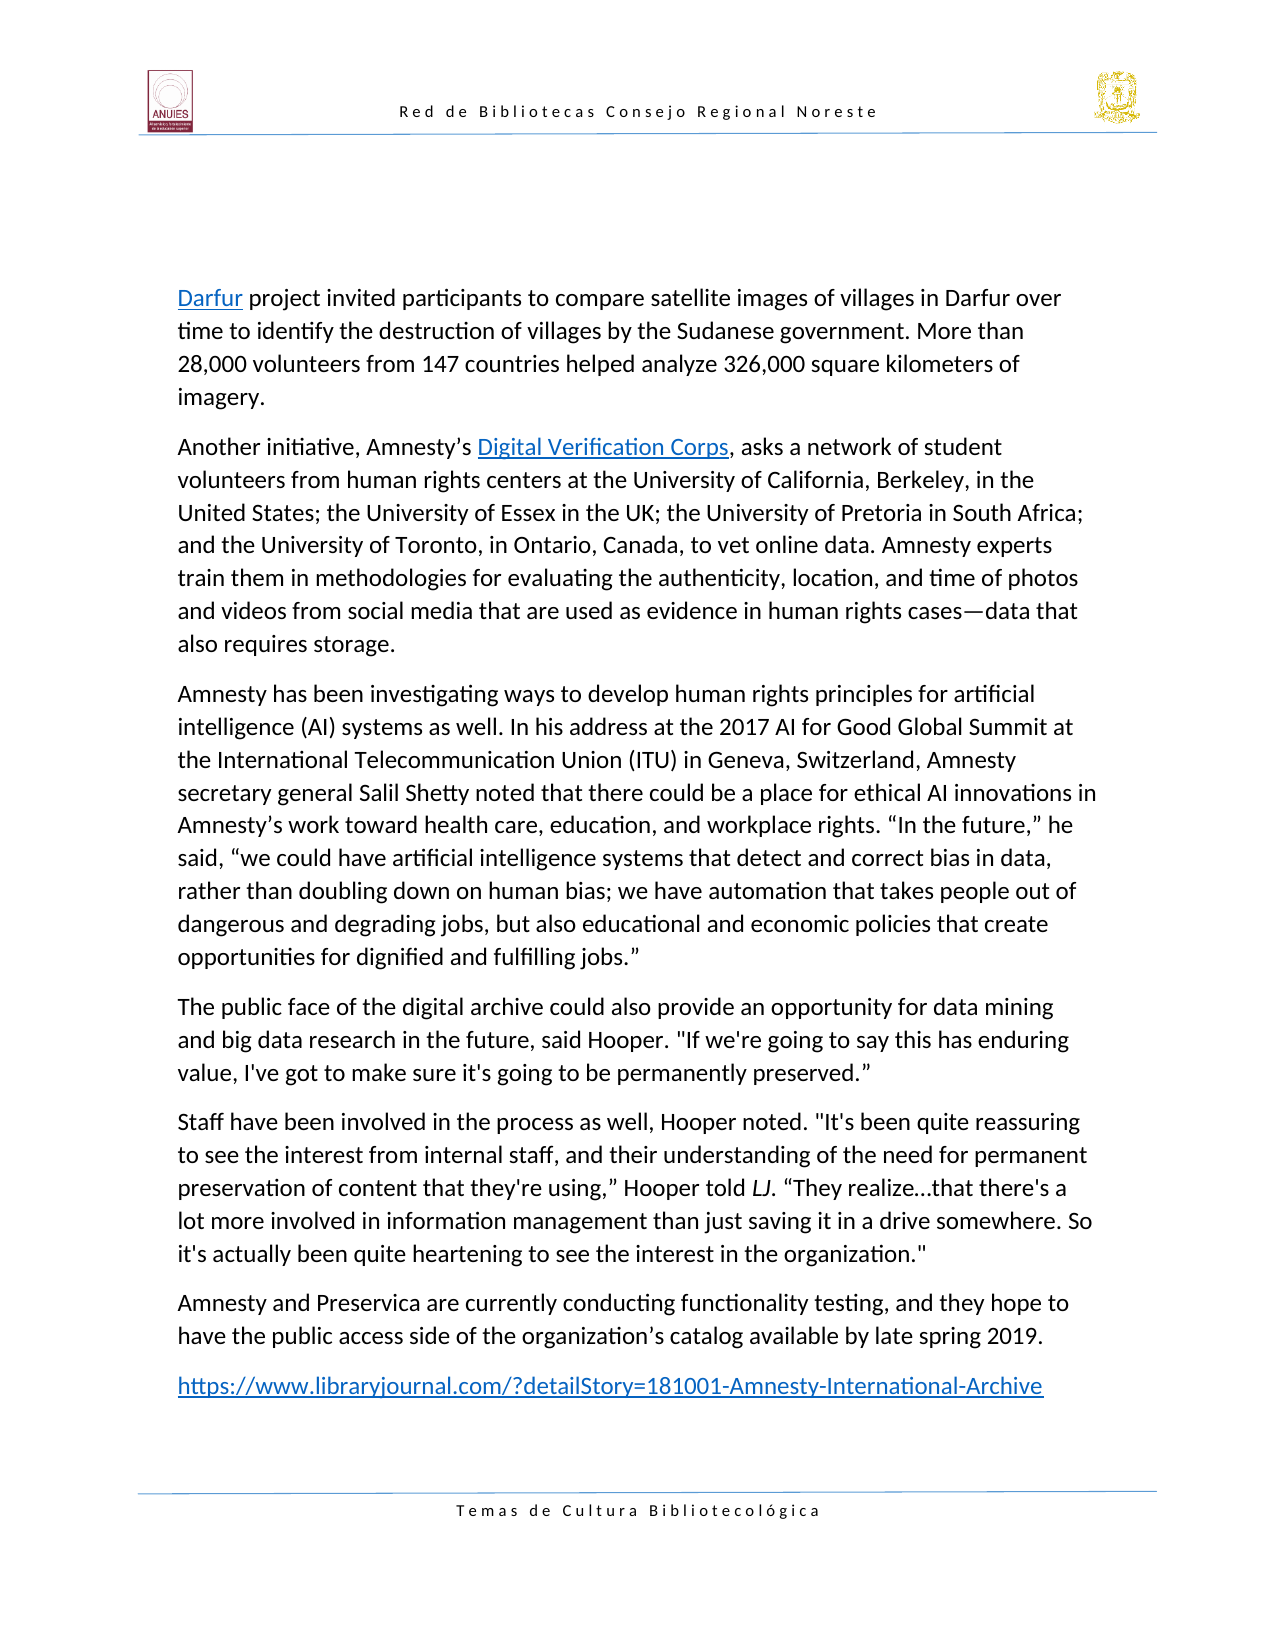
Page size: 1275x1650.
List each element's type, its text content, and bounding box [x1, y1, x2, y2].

picture [138, 69, 202, 133]
text The public face of the digital archive could also provide an opportunity for data mining and big data research in the future, said Hooper. "If we're going to say this has enduring value, I've got to make sure it's going to be permanently preserved.” [177, 991, 1098, 1087]
text https://www.libraryjournal.com/?detailStory=181001-Amnesty-International-Archive [177, 1370, 1098, 1401]
text Another initiative, Amnesty’s Digital Verification Corps, asks a network of student volunteers from human rights centers at the University of California, Berkeley, in the United States; the University of Essex in the UK; the University of Pretoria in South Africa; and the University of Toronto, in Ontario, Canada, to vet online data. Amnesty experts train them in methodologies for evaluating the authenticity, location, and time of photos and videos from social media that are used as evidence in human rights cases—data that also requires storage. [177, 431, 1098, 659]
picture [1092, 69, 1141, 125]
text Amnesty has been investigating ways to develop human rights principles for artificial intelligence (AI) systems as well. In his address at the 2017 AI for Good Global Summit at the International Telecommunication Union (ITU) in Geneva, Switzerland, Amnesty secretary general Salil Shetty noted that there could be a place for ethical AI innovations in Amnesty’s work toward health care, education, and workplace rights. “In the future,” he said, “we could have artificial intelligence systems that detect and correct bias in data, rather than doubling down on human bias; we have automation that takes people out of dangerous and degrading jobs, but also educational and economic policies that create opportunities for dignified and fulfilling jobs.” [177, 678, 1098, 972]
text Staff have been involved in the process as well, Hooper noted. "It's been quite reassuring to see the interest from internal staff, and their understanding of the need for permanent preservation of content that they're using,” Hooper told LJ. “They realize…that there's a lot more involved in information management than just saving it in a drive somewhere. So it's actually been quite heartening to see the interest in the organization." [177, 1106, 1098, 1268]
text Amnesty and Preservica are currently conducting functionality testing, and they hope to have the public access side of the organization’s catalog available by late spring 2019. [177, 1287, 1098, 1351]
